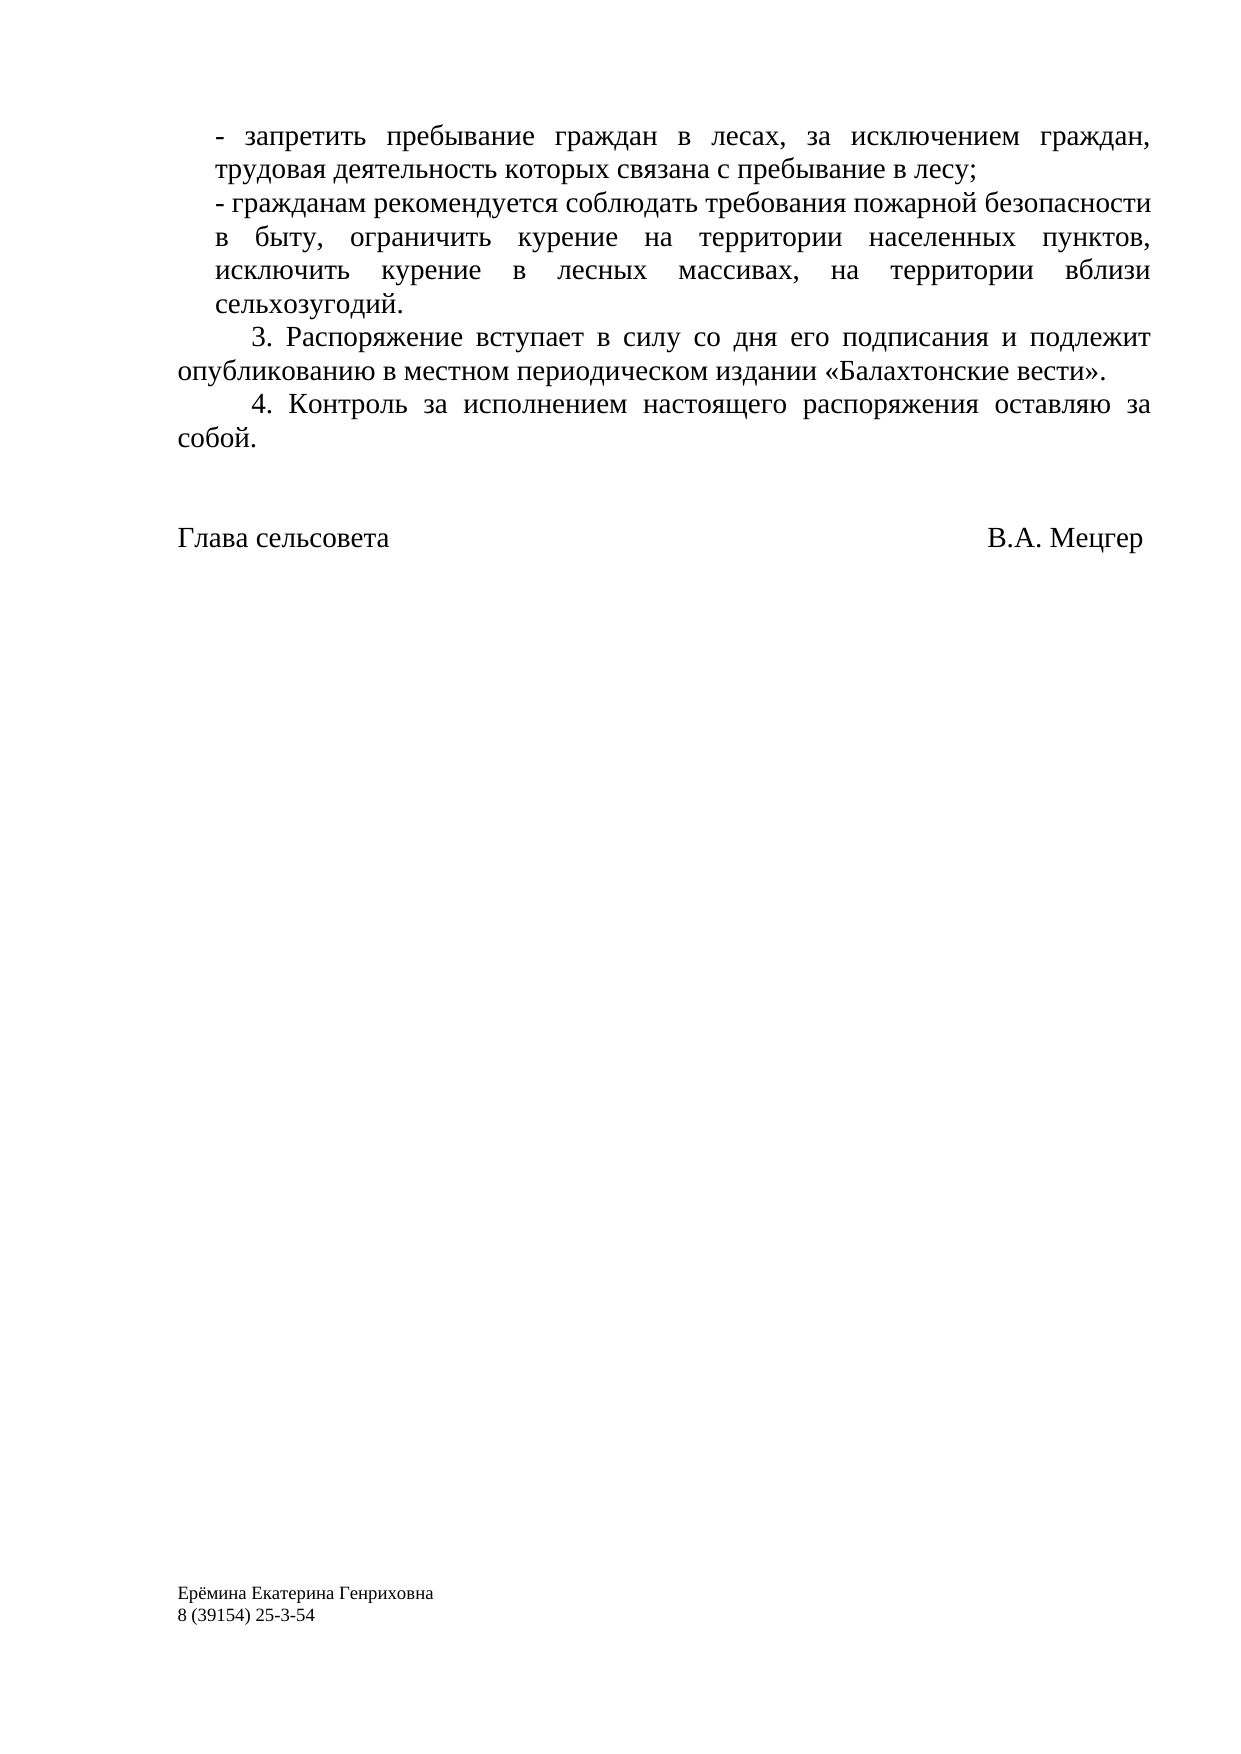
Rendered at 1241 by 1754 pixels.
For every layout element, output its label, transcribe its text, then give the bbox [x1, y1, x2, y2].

text 8 (39154) 25-3-54 [177, 1603, 1152, 1625]
text - запретить пребывание граждан в лесах, за исключением граждан, трудовая деятельность которых связана с пребывание в лесу; [215, 118, 1152, 185]
text Глава сельсовета В.А. Мецгер [177, 521, 1152, 554]
text - гражданам рекомендуется соблюдать требования пожарной безопасности в быту, ограничить курение на территории населенных пунктов, исключить курение в лесных массивах, на территории вблизи сельхозугодий. [215, 185, 1152, 319]
text Ерёмина Екатерина Генриховна [177, 1582, 1152, 1603]
text 3. Распоряжение вступает в силу со дня его подписания и подлежит опубликованию в местном периодическом издании «Балахтонские вести». [177, 319, 1152, 386]
text 4. Контроль за исполнением настоящего распоряжения оставляю за собой. [177, 386, 1152, 453]
